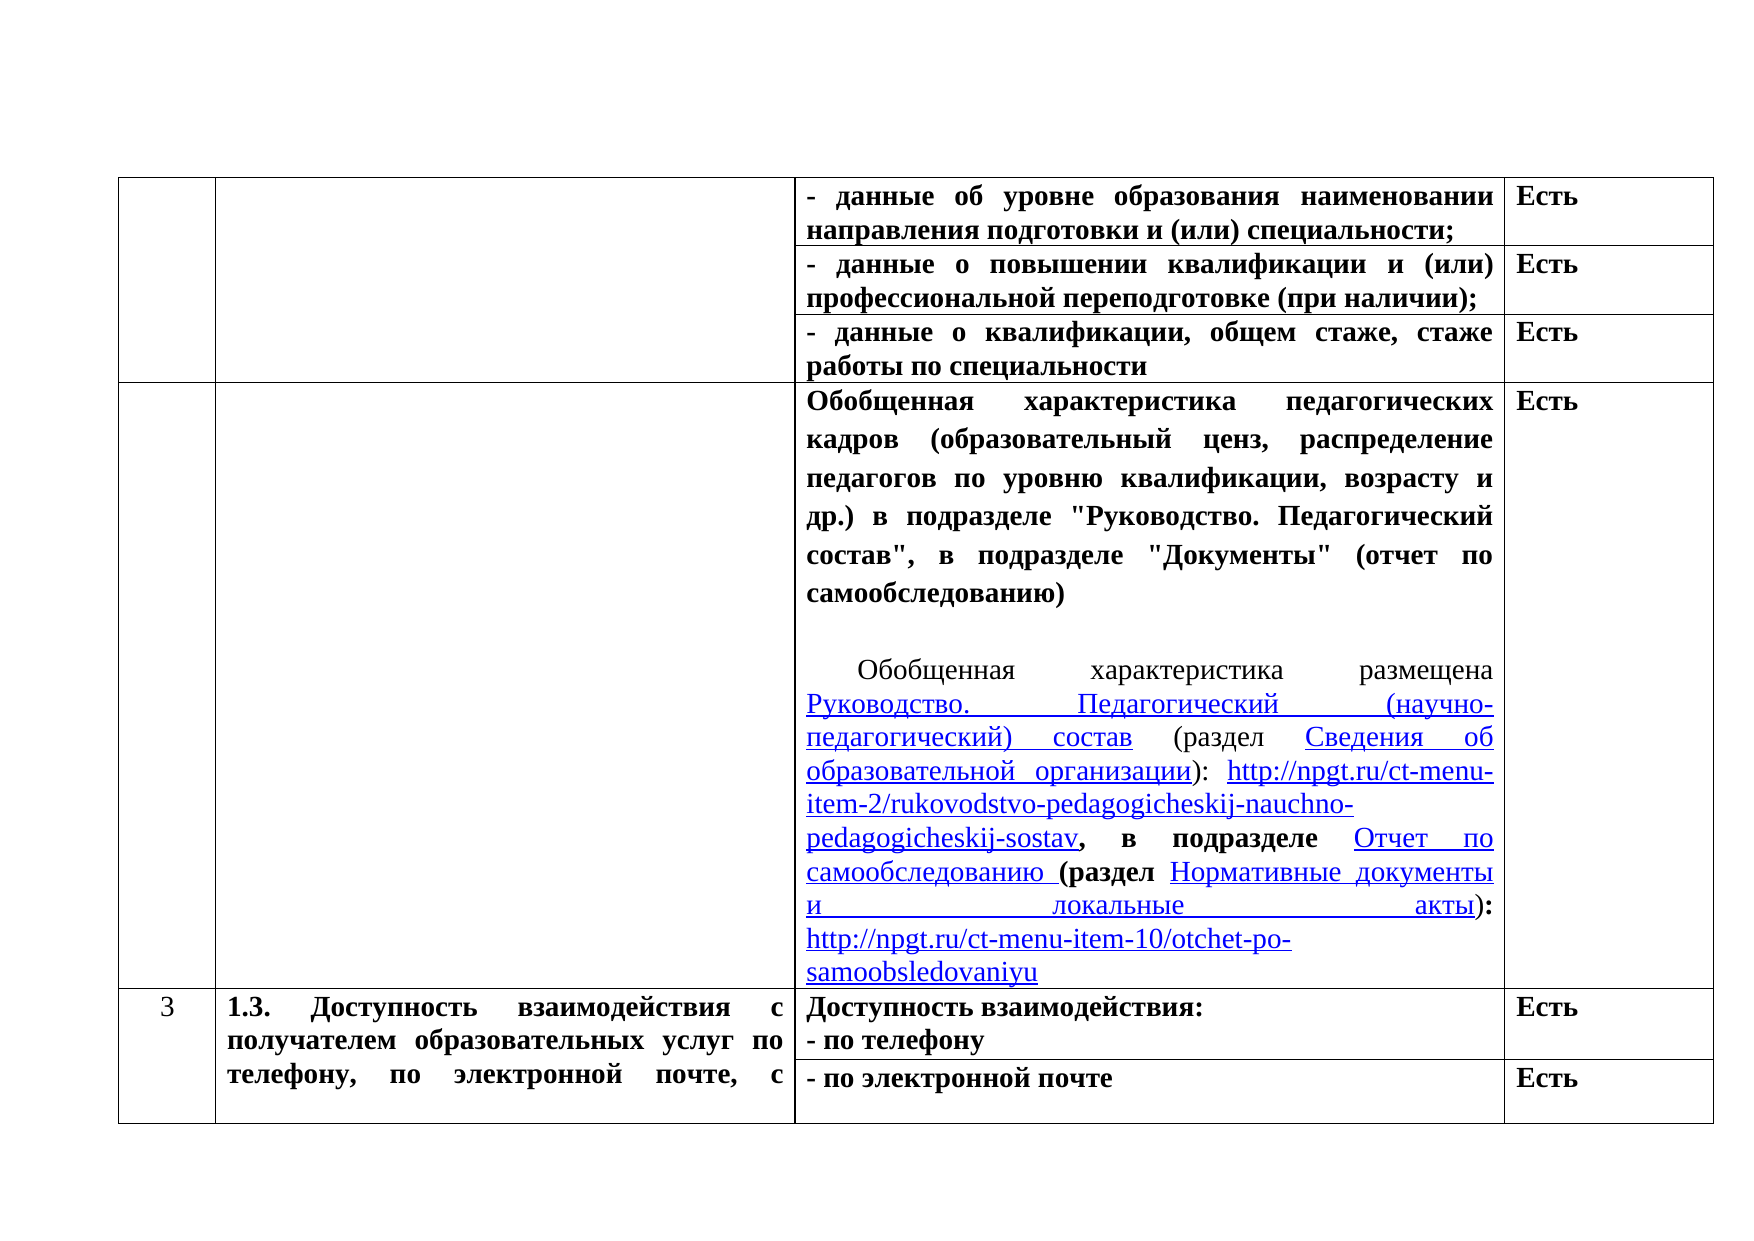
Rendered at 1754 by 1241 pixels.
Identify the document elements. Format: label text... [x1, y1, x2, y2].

table_cell Есть [1505, 383, 1713, 988]
table_cell Есть [1505, 315, 1713, 382]
table_cell [216, 383, 794, 988]
table_cell 1.3. Доступность взаимодействия с получателем образовательных услуг по телефону, по электронной почте, с помощью электронных сервисов, доступных на официальном сайте организации -10 баллов [216, 989, 794, 1122]
table_cell Есть [1505, 246, 1713, 313]
table_cell Есть [1505, 989, 1713, 1059]
table_cell Обобщенная характеристика педагогических кадров (образовательный ценз, распределение педагогов по уровню квалификации, возрасту и др.) в подразделе "Руководство. Педагогический состав", в подразделе "Документы" (отчет по самообследованию) Обобщенная характеристика размещена Руководство. Педагогический (научно-педагогический) состав (раздел Сведения об образовательной организации): http://npgt.ru/ct-menu-item-2/rukovodstvo-pedagogicheskij-nauchno-pedagogicheskij-sostav, в подразделе Отчет по самообследованию (раздел Нормативные документы и локальные акты): http://npgt.ru/ct-menu-item-10/otchet-po-samoobsledovaniyu [796, 383, 1504, 988]
table_cell [119, 383, 215, 988]
table_cell Доступность взаимодействия: - по телефону [796, 989, 1504, 1059]
table_cell Есть [1505, 178, 1713, 245]
table_cell - данные о повышении квалификации и (или) профессиональной переподготовке (при наличии); [796, 246, 1504, 313]
table_cell - данные об уровне образования наименовании направления подготовки и (или) специальности; [796, 178, 1504, 245]
table_cell Есть [1505, 1060, 1713, 1122]
table_cell - данные о квалификации, общем стаже, стаже работы по специальности [796, 315, 1504, 382]
table_cell - по электронной почте [796, 1060, 1504, 1122]
table_cell 3 [119, 989, 215, 1122]
